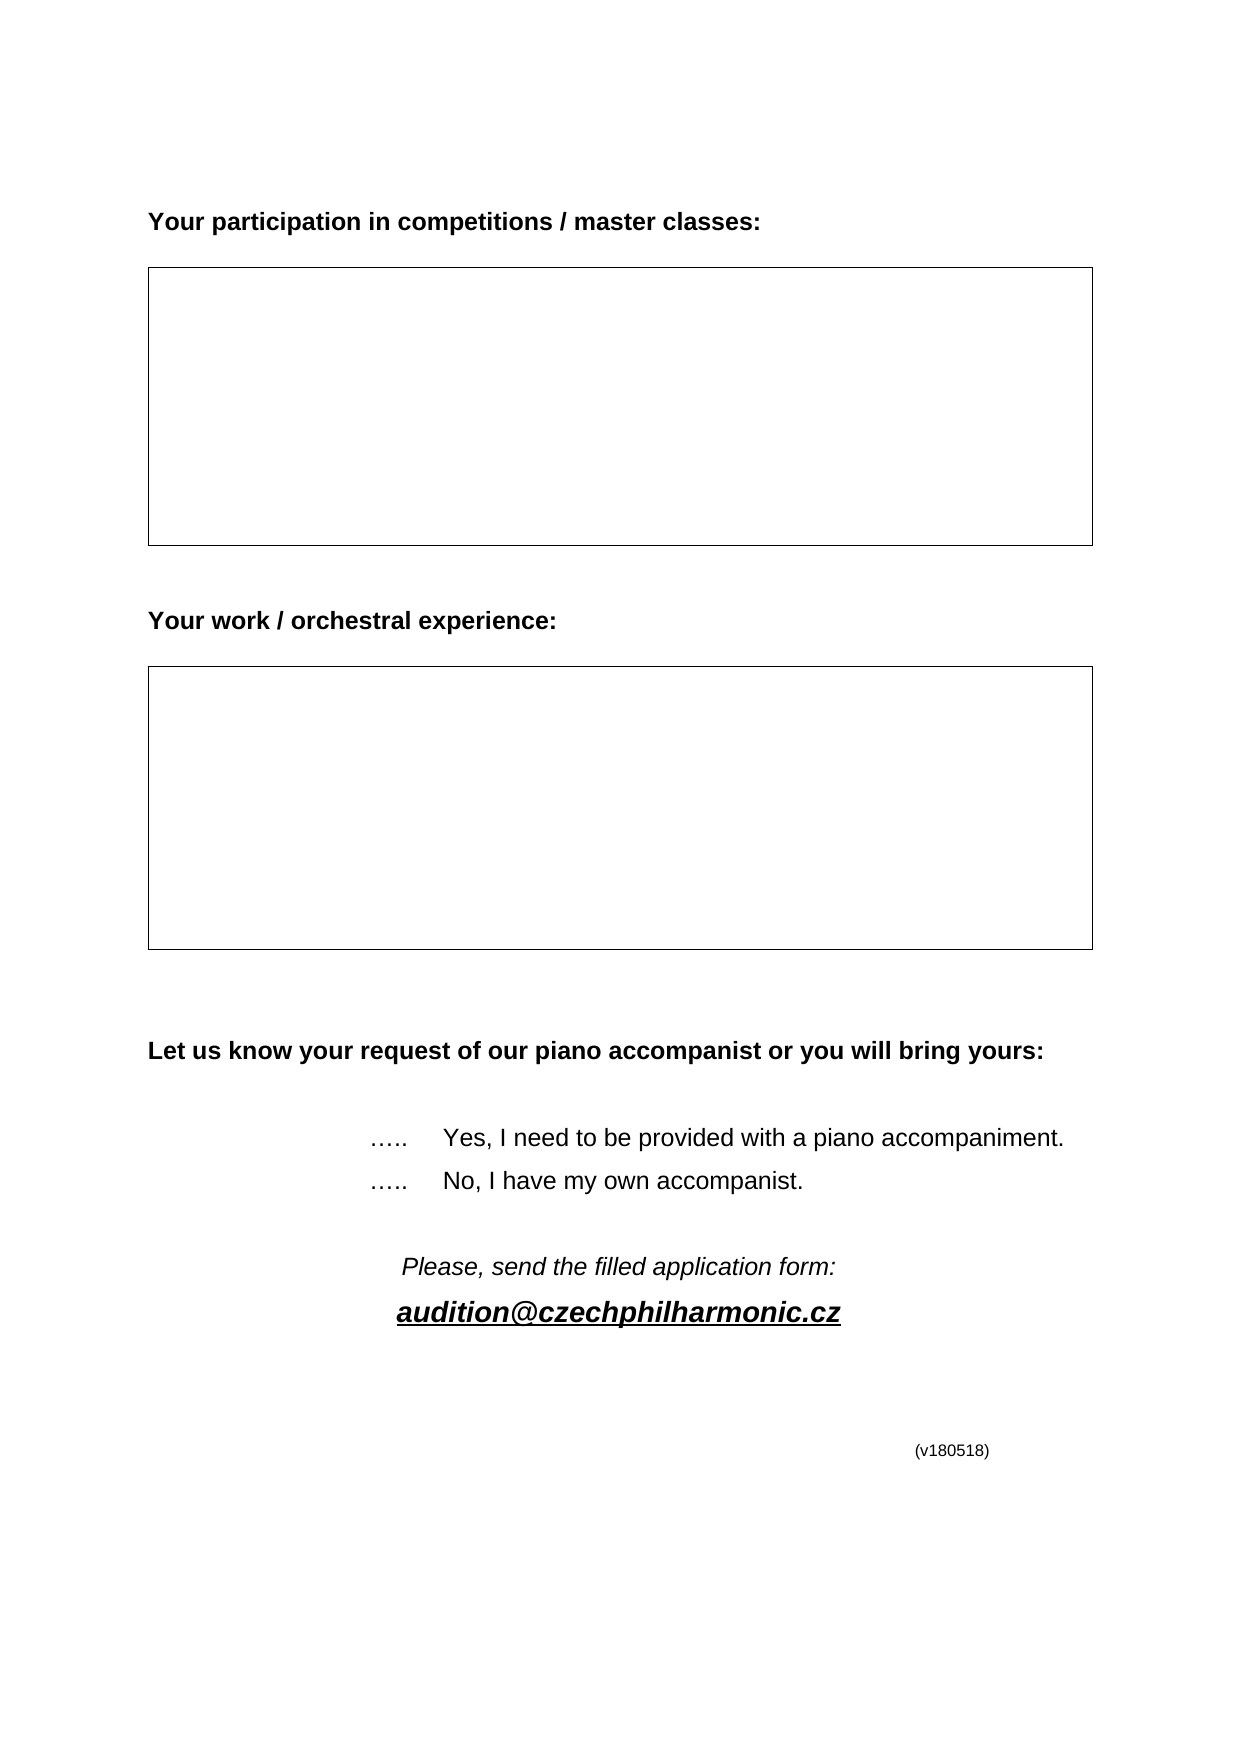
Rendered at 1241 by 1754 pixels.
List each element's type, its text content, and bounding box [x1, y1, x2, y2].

text Let us know your request of our piano accompanist or you will bring yours: [148, 1036, 1093, 1065]
table_header [149, 268, 1092, 545]
table_header [149, 667, 1092, 949]
text ….. Yes, I need to be provided with a piano accompaniment. [295, 1122, 1093, 1151]
text Please, send the filled application form: [148, 1252, 1093, 1281]
text ….. No, I have my own accompanist. [148, 1166, 1093, 1194]
text Your participation in competitions / master classes: [148, 207, 1093, 236]
text audition@czechphilharmonic.cz [148, 1295, 1093, 1328]
text (v180518) [148, 1440, 1093, 1459]
text Your work / orchestral experience: [148, 606, 1093, 634]
